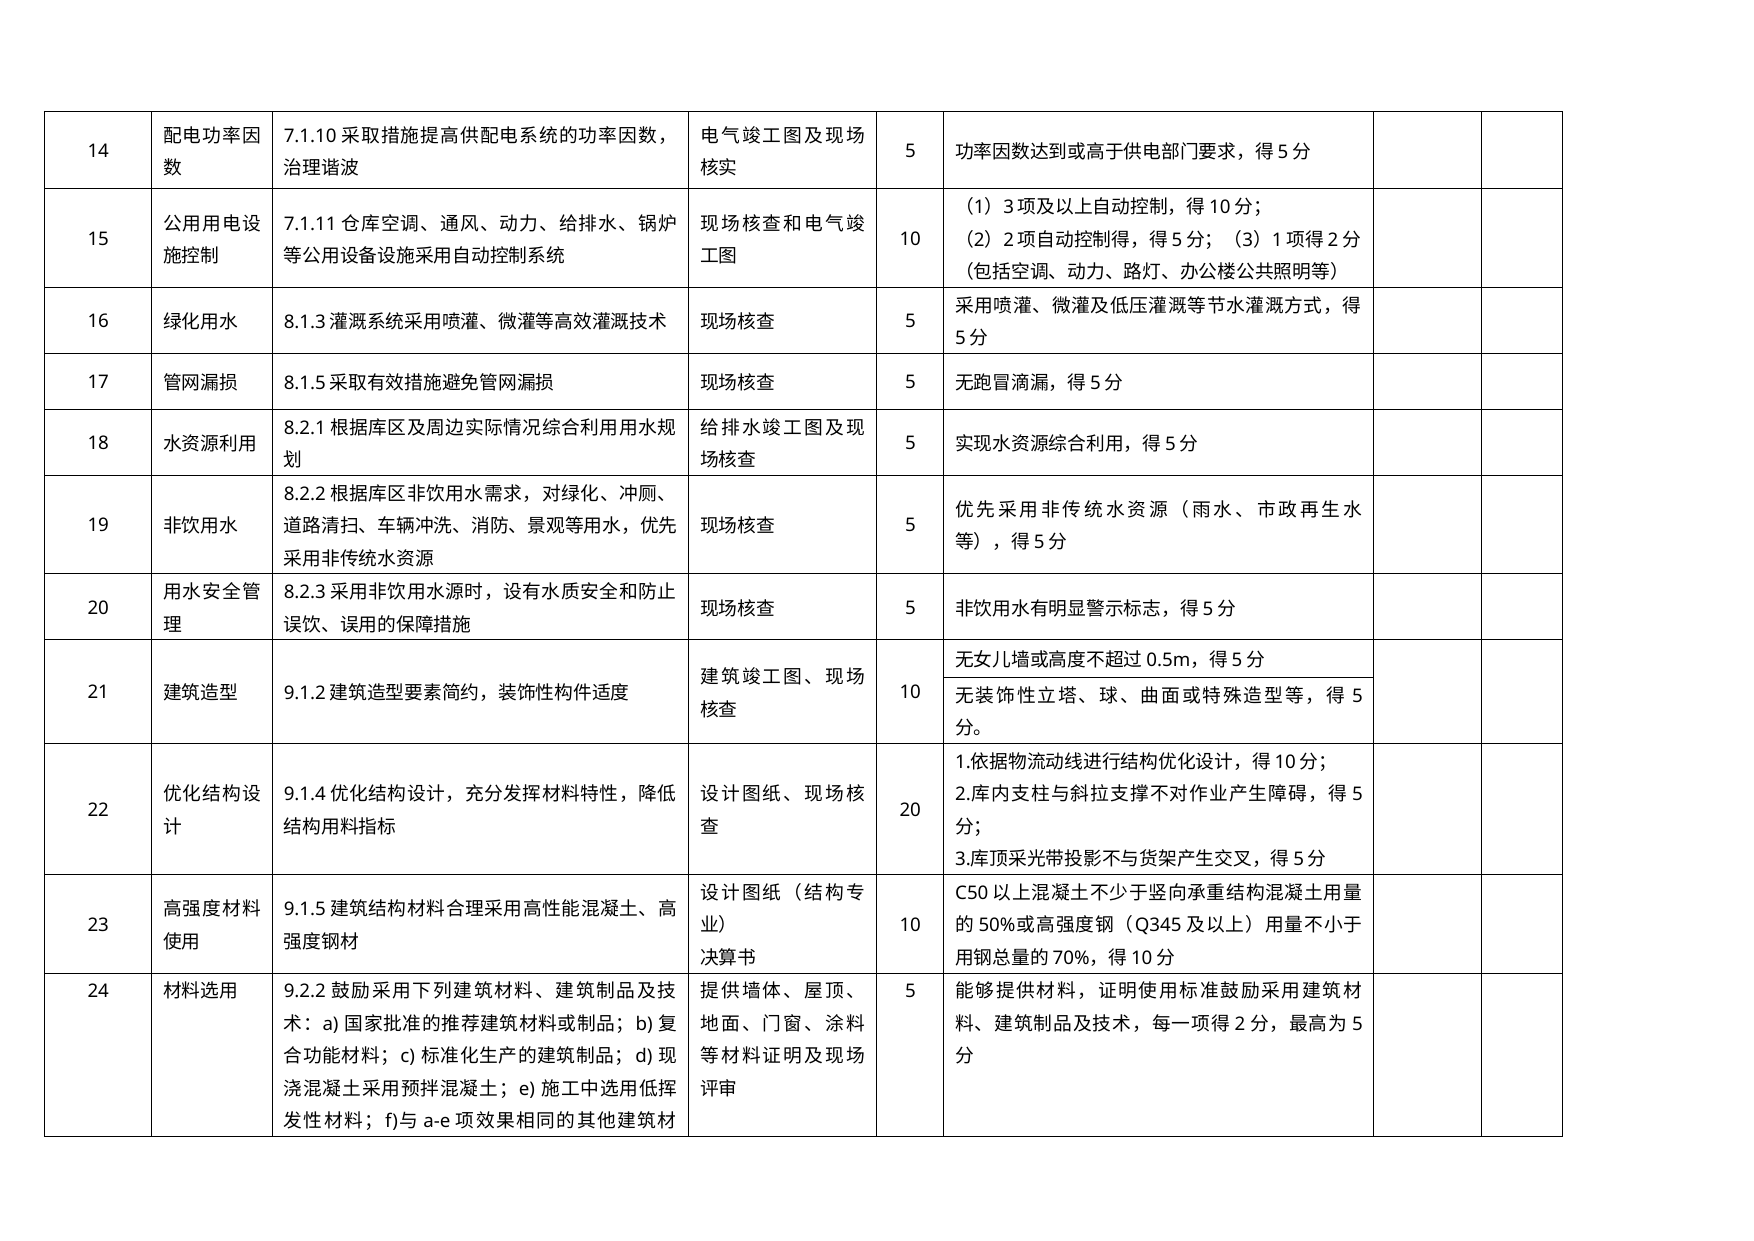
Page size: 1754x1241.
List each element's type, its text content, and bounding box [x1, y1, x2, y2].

table_cell 20 [45, 574, 151, 639]
table_cell 23 [45, 875, 151, 972]
table_cell 8.1.5采取有效措施避免管网漏损 [273, 354, 688, 409]
table_cell 21 [45, 640, 151, 743]
table_cell 现场核查 [689, 574, 876, 639]
table_cell 5 [877, 288, 943, 353]
table_cell [1374, 476, 1481, 573]
table_cell 7.1.10采取措施提高供配电系统的功率因数，治理谐波 [273, 112, 688, 188]
table_cell [1374, 354, 1481, 409]
table_cell 22 [45, 744, 151, 874]
table_cell 10 [877, 875, 943, 972]
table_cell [689, 974, 876, 1136]
table_cell 建筑造型 [152, 640, 272, 743]
table_cell 建筑竣工图、现场核查 [689, 640, 876, 743]
table_cell 给排水竣工图及现场核查 [689, 410, 876, 475]
table_cell [1482, 875, 1562, 972]
table_cell （1）3项及以上自动控制，得10分； （2）2项自动控制得，得5分；（3）1项得2分 （包括空调、动力、路灯、办公楼公共照明等） [944, 189, 1373, 287]
table_cell 现场核查 [689, 354, 876, 409]
table_cell [1374, 974, 1481, 1136]
table_cell 水资源利用 [152, 410, 272, 475]
table_cell [1482, 640, 1562, 743]
table_cell 绿化用水 [152, 288, 272, 353]
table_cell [273, 974, 688, 1136]
table_cell 10 [877, 189, 943, 287]
table_cell [1482, 744, 1562, 874]
table_cell 优化结构设计 [152, 744, 272, 874]
table_cell 无装饰性立塔、球、曲面或特殊造型等，得5分。 [944, 678, 1373, 743]
table_cell 5 [877, 410, 943, 475]
table_cell 电气竣工图及现场核实 [689, 112, 876, 188]
table_cell [1482, 410, 1562, 475]
table_cell 10 [877, 640, 943, 743]
table_cell 18 [45, 410, 151, 475]
table_cell 无女儿墙或高度不超过0.5m，得5分 [944, 640, 1373, 677]
table_cell [1374, 574, 1481, 639]
table_cell 采用喷灌、微灌及低压灌溉等节水灌溉方式，得5分 [944, 288, 1373, 353]
table_cell 材料选用 [152, 974, 272, 1136]
table_cell 实现水资源综合利用，得5分 [944, 410, 1373, 475]
table_cell [1374, 288, 1481, 353]
table_cell 8.2.3采用非饮用水源时，设有水质安全和防止误饮、误用的保障措施 [273, 574, 688, 639]
table_cell 现场核查 [689, 288, 876, 353]
table_cell 高强度材料使用 [152, 875, 272, 972]
table_cell 功率因数达到或高于供电部门要求，得5分 [944, 112, 1373, 188]
table_cell 用水安全管理 [152, 574, 272, 639]
table_cell 8.2.2根据库区非饮用水需求，对绿化、冲厕、道路清扫、车辆冲洗、消防、景观等用水，优先采用非传统水资源 [273, 476, 688, 573]
table_cell [1482, 112, 1562, 188]
table_cell 管网漏损 [152, 354, 272, 409]
table_cell 5 [877, 476, 943, 573]
table_cell 8.2.1根据库区及周边实际情况综合利用用水规划 [273, 410, 688, 475]
table_cell [1482, 574, 1562, 639]
table_cell 现场核查和电气竣工图 [689, 189, 876, 287]
table_cell 现场核查 [689, 476, 876, 573]
table_cell 24 [45, 974, 151, 1136]
table_cell 无跑冒滴漏，得5分 [944, 354, 1373, 409]
table_cell [1482, 476, 1562, 573]
table_cell 优先采用非传统水资源（雨水、市政再生水等），得5分 [944, 476, 1373, 573]
table_cell 15 [45, 189, 151, 287]
table_cell 设计图纸（结构专业） 决算书 [689, 875, 876, 972]
table_cell 17 [45, 354, 151, 409]
table_cell 5 [877, 112, 943, 188]
table_cell [1374, 640, 1481, 743]
table_cell 公用用电设施控制 [152, 189, 272, 287]
table_cell 1.依据物流动线进行结构优化设计，得10分； 2.库内支柱与斜拉支撑不对作业产生障碍，得5分； 3.库顶采光带投影不与货架产生交叉，得5分 [944, 744, 1373, 874]
table_cell [1374, 112, 1481, 188]
table_cell 7.1.11仓库空调、通风、动力、给排水、锅炉等公用设备设施采用自动控制系统 [273, 189, 688, 287]
table_cell [1374, 189, 1481, 287]
table_cell [1482, 974, 1562, 1136]
table_cell 配电功率因数 [152, 112, 272, 188]
table_cell 14 [45, 112, 151, 188]
table_cell 9.1.5建筑结构材料合理采用高性能混凝土、高强度钢材 [273, 875, 688, 972]
table_cell 5 [877, 354, 943, 409]
table_cell [1374, 410, 1481, 475]
table_cell 8.1.3灌溉系统采用喷灌、微灌等高效灌溉技术 [273, 288, 688, 353]
table_cell 19 [45, 476, 151, 573]
table_cell C50以上混凝土不少于竖向承重结构混凝土用量的50%或高强度钢（Q345及以上）用量不小于用钢总量的70%，得10分 [944, 875, 1373, 972]
table_cell 5 [877, 574, 943, 639]
table_cell 9.1.4优化结构设计，充分发挥材料特性，降低结构用料指标 [273, 744, 688, 874]
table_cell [944, 974, 1373, 1136]
table_cell 设计图纸、现场核查 [689, 744, 876, 874]
table_cell 5 [877, 974, 943, 1136]
table_cell 9.1.2建筑造型要素简约，装饰性构件适度 [273, 640, 688, 743]
table_cell [1482, 189, 1562, 287]
table_cell [1374, 875, 1481, 972]
table_cell 20 [877, 744, 943, 874]
table_cell [1482, 354, 1562, 409]
table_cell [1374, 744, 1481, 874]
table_cell 非饮用水 [152, 476, 272, 573]
table_cell 非饮用水有明显警示标志，得5分 [944, 574, 1373, 639]
table_cell [1482, 288, 1562, 353]
table_cell 16 [45, 288, 151, 353]
